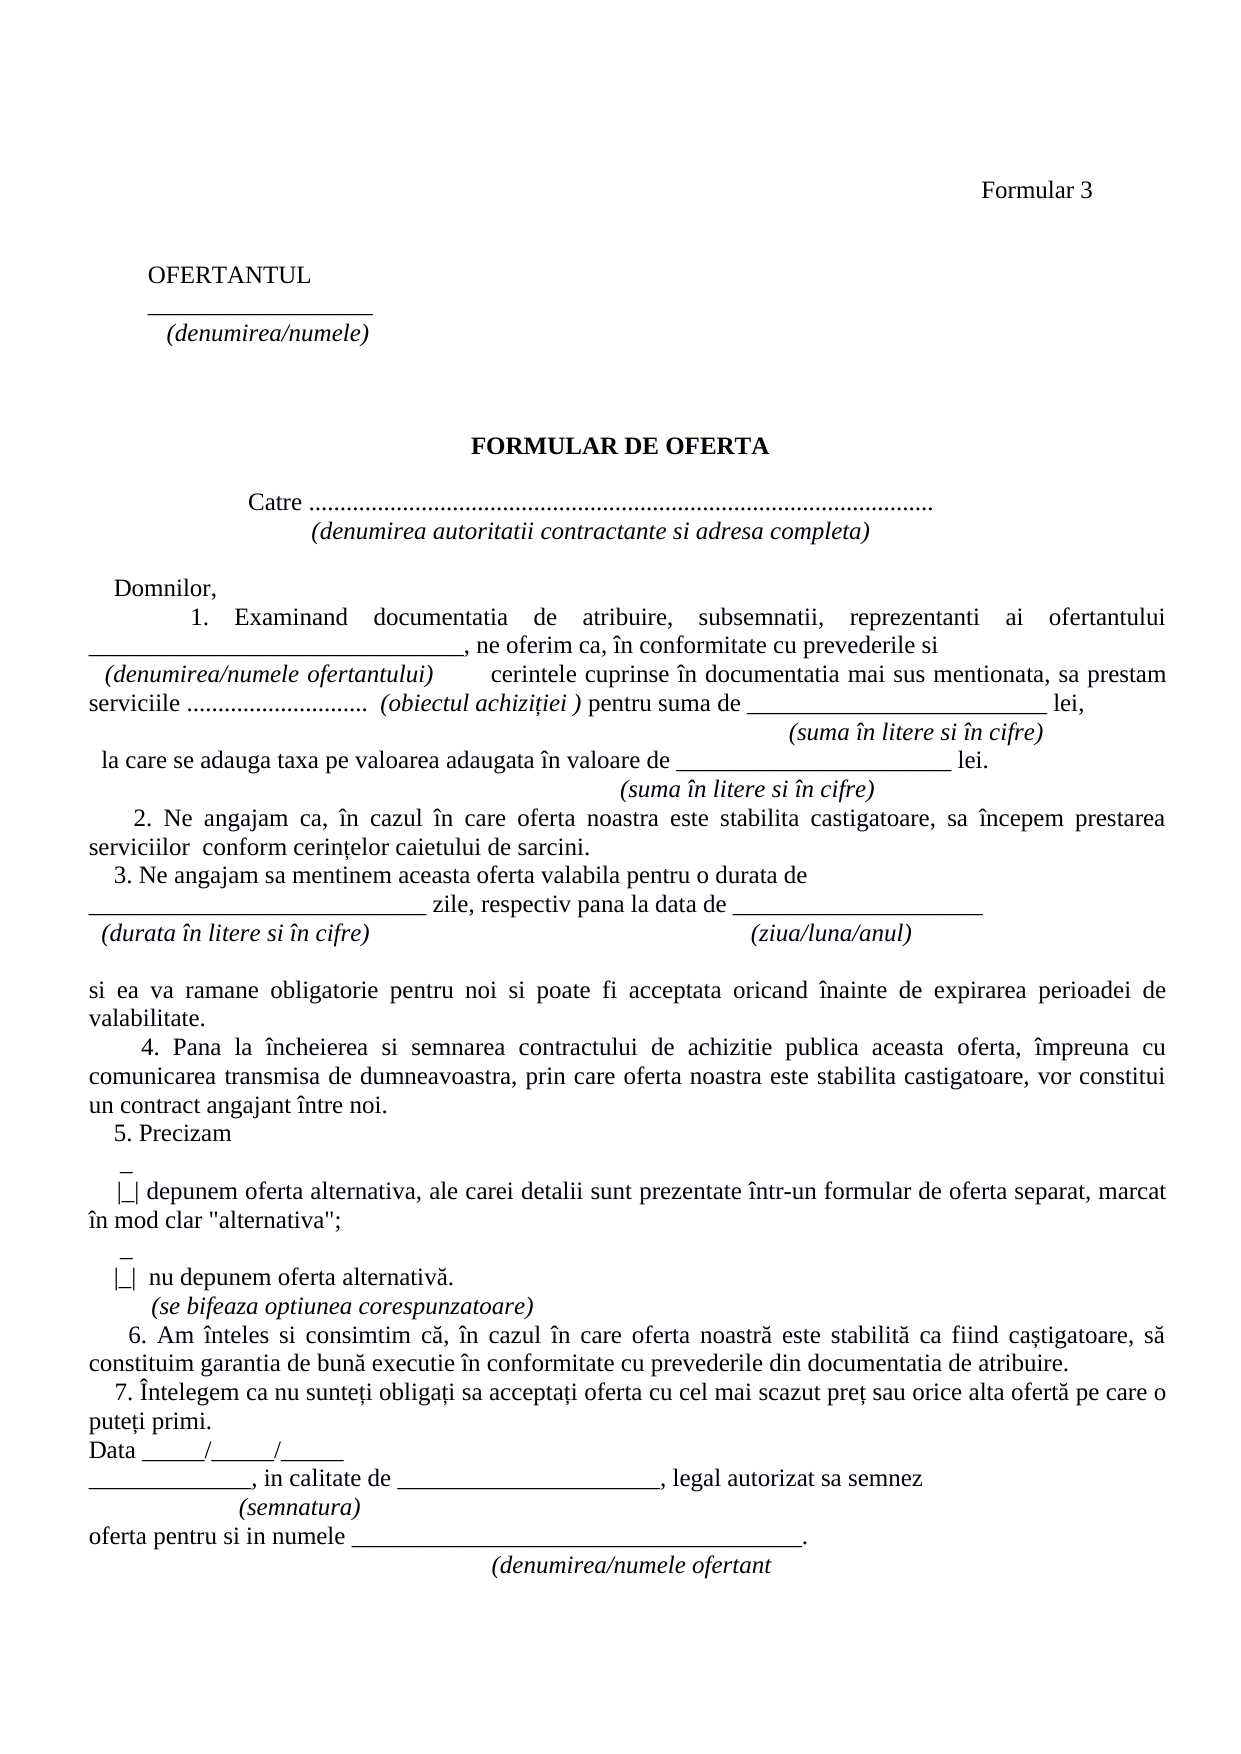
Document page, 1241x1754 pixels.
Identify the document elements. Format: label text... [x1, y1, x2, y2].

text 6. Am înteles si consimtim că, în cazul în care oferta noastră este stabilită ca fiind caștigatoare, să constituim garantia de bună executie în conformitate cu prevederile din documentatia de atribuire. [88, 1320, 1167, 1377]
text (semnatura) [88, 1492, 1167, 1521]
text si ea va ramane obligatorie pentru noi si poate fi acceptata oricand înainte de expirarea perioadei de valabilitate. [88, 975, 1167, 1032]
text (durata în litere si în cifre) (ziua/luna/anul) [88, 918, 1167, 947]
text OFERTANTUL [148, 260, 1093, 289]
text (denumirea/numele) [148, 318, 1093, 347]
text 5. Precizam [88, 1118, 1167, 1147]
text (se bifeaza optiunea corespunzatoare) [88, 1291, 1167, 1320]
text Domnilor, [88, 573, 1167, 602]
text 1. Examinand documentatia de atribuire, subsemnatii, reprezentanti ai ofertantului ______________________________, ne oferim ca, în conformitate cu prevederile si [88, 602, 1167, 659]
text Catre .................................................................................................... [88, 487, 1093, 516]
text 7. Întelegem ca nu sunteți obligați sa acceptați oferta cu cel mai scazut preț sau orice alta ofertă pe care o puteți primi. [88, 1377, 1167, 1435]
text (denumirea/numele ofertant [148, 1550, 1167, 1578]
text (suma în litere si în cifre) [88, 774, 1167, 803]
text (suma în litere si în cifre) [88, 717, 1167, 746]
text la care se adauga taxa pe valoarea adaugata în valoare de ______________________ lei. [88, 746, 1167, 774]
text Data _____/_____/_____ [88, 1435, 1167, 1463]
text Formular 3 [148, 176, 1093, 204]
text oferta pentru si in numele ____________________________________. [88, 1521, 1167, 1550]
text __________________ [148, 289, 1093, 318]
text 3. Ne angajam sa mentinem aceasta oferta valabila pentru o durata de [88, 861, 1167, 889]
text _ [88, 1147, 1167, 1176]
text _ [88, 1233, 1167, 1262]
text |_| nu depunem oferta alternativă. [88, 1262, 1167, 1291]
text 2. Ne angajam ca, în cazul în care oferta noastra este stabilita castigatoare, sa începem prestarea serviciilor conform cerințelor caietului de sarcini. [88, 803, 1167, 861]
text FORMULAR DE OFERTA [148, 431, 1093, 459]
text (denumirea/numele ofertantului) cerintele cuprinse în documentatia mai sus mentionata, sa prestam serviciile ............................. (obiectul achiziției ) pentru suma de ________________________ lei, [88, 659, 1167, 717]
text 4. Pana la încheierea si semnarea contractului de achizitie publica aceasta oferta, împreuna cu comunicarea transmisa de dumneavoastra, prin care oferta noastra este stabilita castigatoare, vor constitui un contract angajant între noi. [88, 1032, 1167, 1118]
text (denumirea autoritatii contractante si adresa completa) [88, 516, 1093, 545]
text ___________________________ zile, respectiv pana la data de ____________________ [88, 889, 1167, 918]
text |_| depunem oferta alternativa, ale carei detalii sunt prezentate într-un formular de oferta separat, marcat în mod clar "alternativa"; [88, 1176, 1167, 1233]
text _____________, in calitate de _____________________, legal autorizat sa semnez [88, 1463, 1167, 1492]
